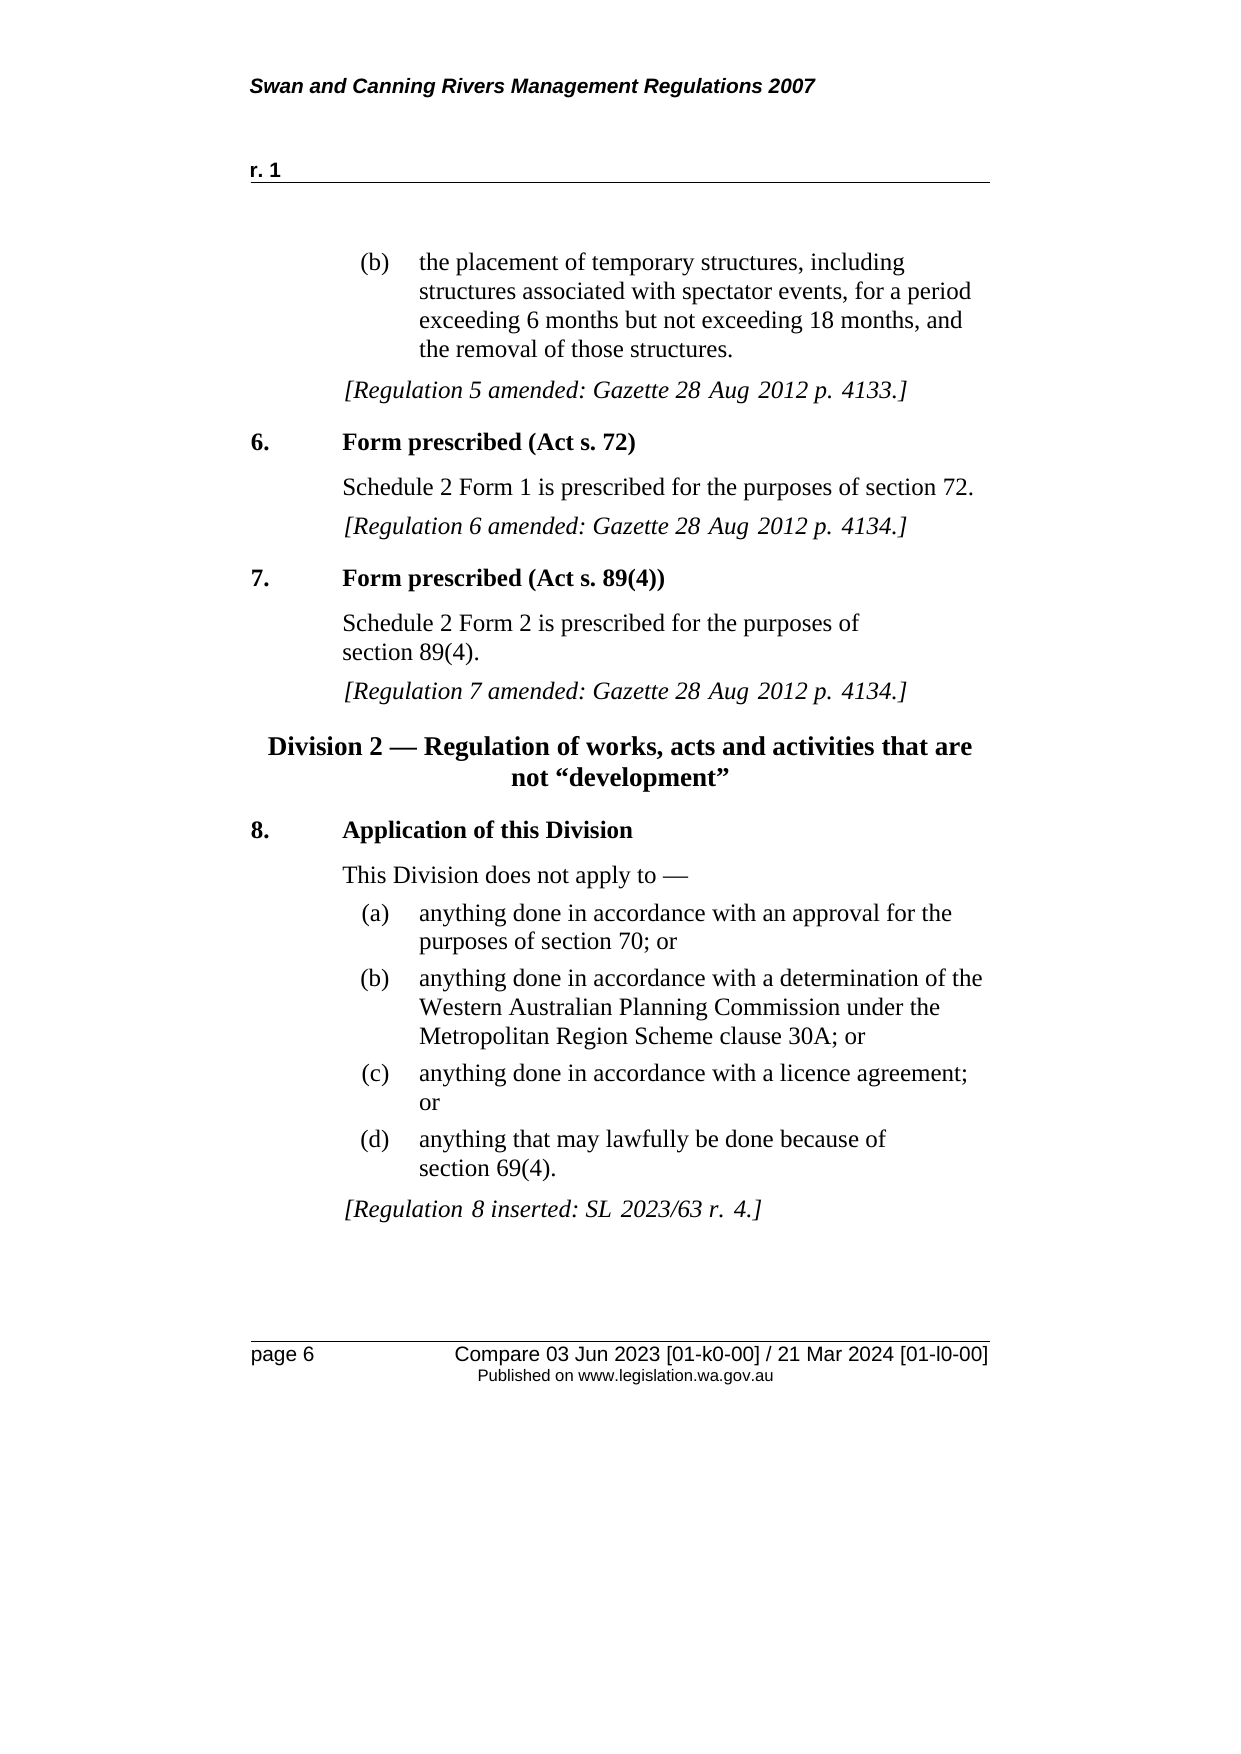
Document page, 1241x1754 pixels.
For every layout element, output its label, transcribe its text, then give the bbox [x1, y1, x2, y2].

subtitle 8. Application of this Division [251, 815, 990, 844]
subtitle 6. Form prescribed (Act s. 72) [251, 427, 990, 455]
text (b) the placement of temporary structures, including structures associated with spectator events, for a period exceeding 6 months but not exceeding 18 months, and the removal of those structures. [251, 247, 990, 362]
text (c) anything done in accordance with a licence agreement; or [251, 1058, 990, 1116]
text Schedule 2 Form 2 is prescribed for the purposes of section 89(4). [251, 608, 990, 666]
subtitle 7. Form prescribed (Act s. 89(4)) [251, 563, 990, 592]
text This Division does not apply to — [251, 861, 990, 889]
text (d) anything that may lawfully be done because of section 69(4). [251, 1124, 990, 1181]
text [Regulation 7 amended: Gazette 28 Aug 2012 p. 4134.] [251, 676, 990, 705]
text (b) anything done in accordance with a determination of the Western Australian Planning Commission under the Metropolitan Region Scheme clause 30A; or [251, 963, 990, 1050]
text [Regulation 5 amended: Gazette 28 Aug 2012 p. 4133.] [251, 375, 990, 404]
text Schedule 2 Form 1 is prescribed for the purposes of section 72. [251, 472, 990, 501]
text (a) anything done in accordance with an approval for the purposes of section 70; or [251, 898, 990, 955]
subtitle Division 2 — Regulation of works, acts and activities that are not “development” [251, 730, 990, 792]
text [Regulation 6 amended: Gazette 28 Aug 2012 p. 4134.] [251, 511, 990, 540]
text [Regulation 8 inserted: SL 2023/63 r. 4.] [251, 1194, 990, 1223]
